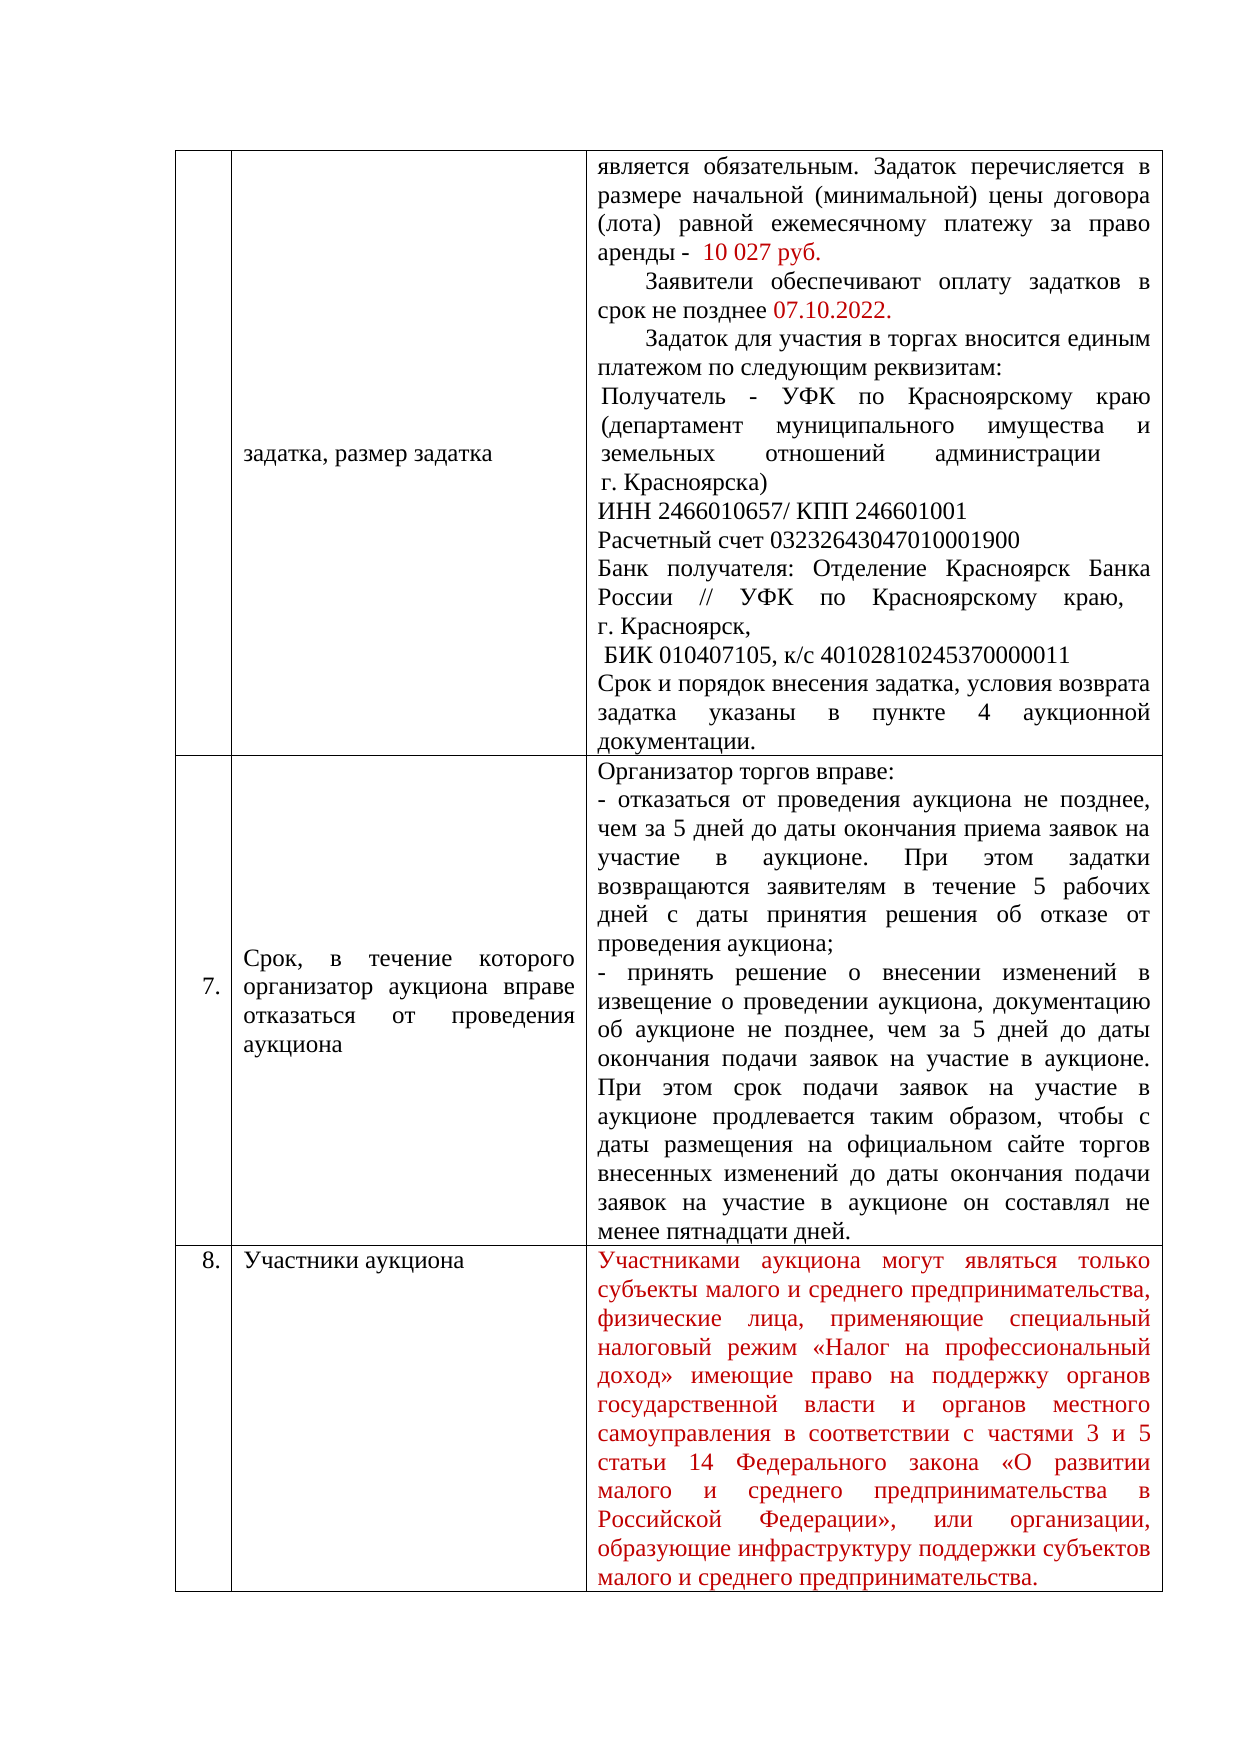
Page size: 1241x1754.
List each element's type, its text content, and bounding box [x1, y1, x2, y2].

table_cell Участники аукциона [232, 1246, 586, 1591]
table_cell Срок, в течение которого организатор аукциона вправе отказаться от проведения аукциона [232, 756, 586, 1244]
table_cell [176, 1246, 231, 1591]
table_cell [176, 151, 231, 755]
table_cell Организатор торгов вправе: - отказаться от проведения аукциона не позднее, чем за 5 дней до даты окончания приема заявок на участие в аукционе. При этом задатки возвращаются заявителям в течение 5 рабочих дней с даты принятия решения об отказе от проведения аукциона; - принять решение о внесении изменений в извещение о проведении аукциона, документацию об аукционе не позднее, чем за 5 дней до даты окончания подачи заявок на участие в аукционе. При этом срок подачи заявок на участие в аукционе продлевается таким образом, чтобы с даты размещения на официальном сайте торгов внесенных изменений до даты окончания подачи заявок на участие в аукционе он составлял не менее пятнадцати дней. [587, 756, 1162, 1244]
table_cell [176, 756, 231, 1244]
table_cell Требование о внесении задатка, размер задатка [232, 151, 586, 755]
